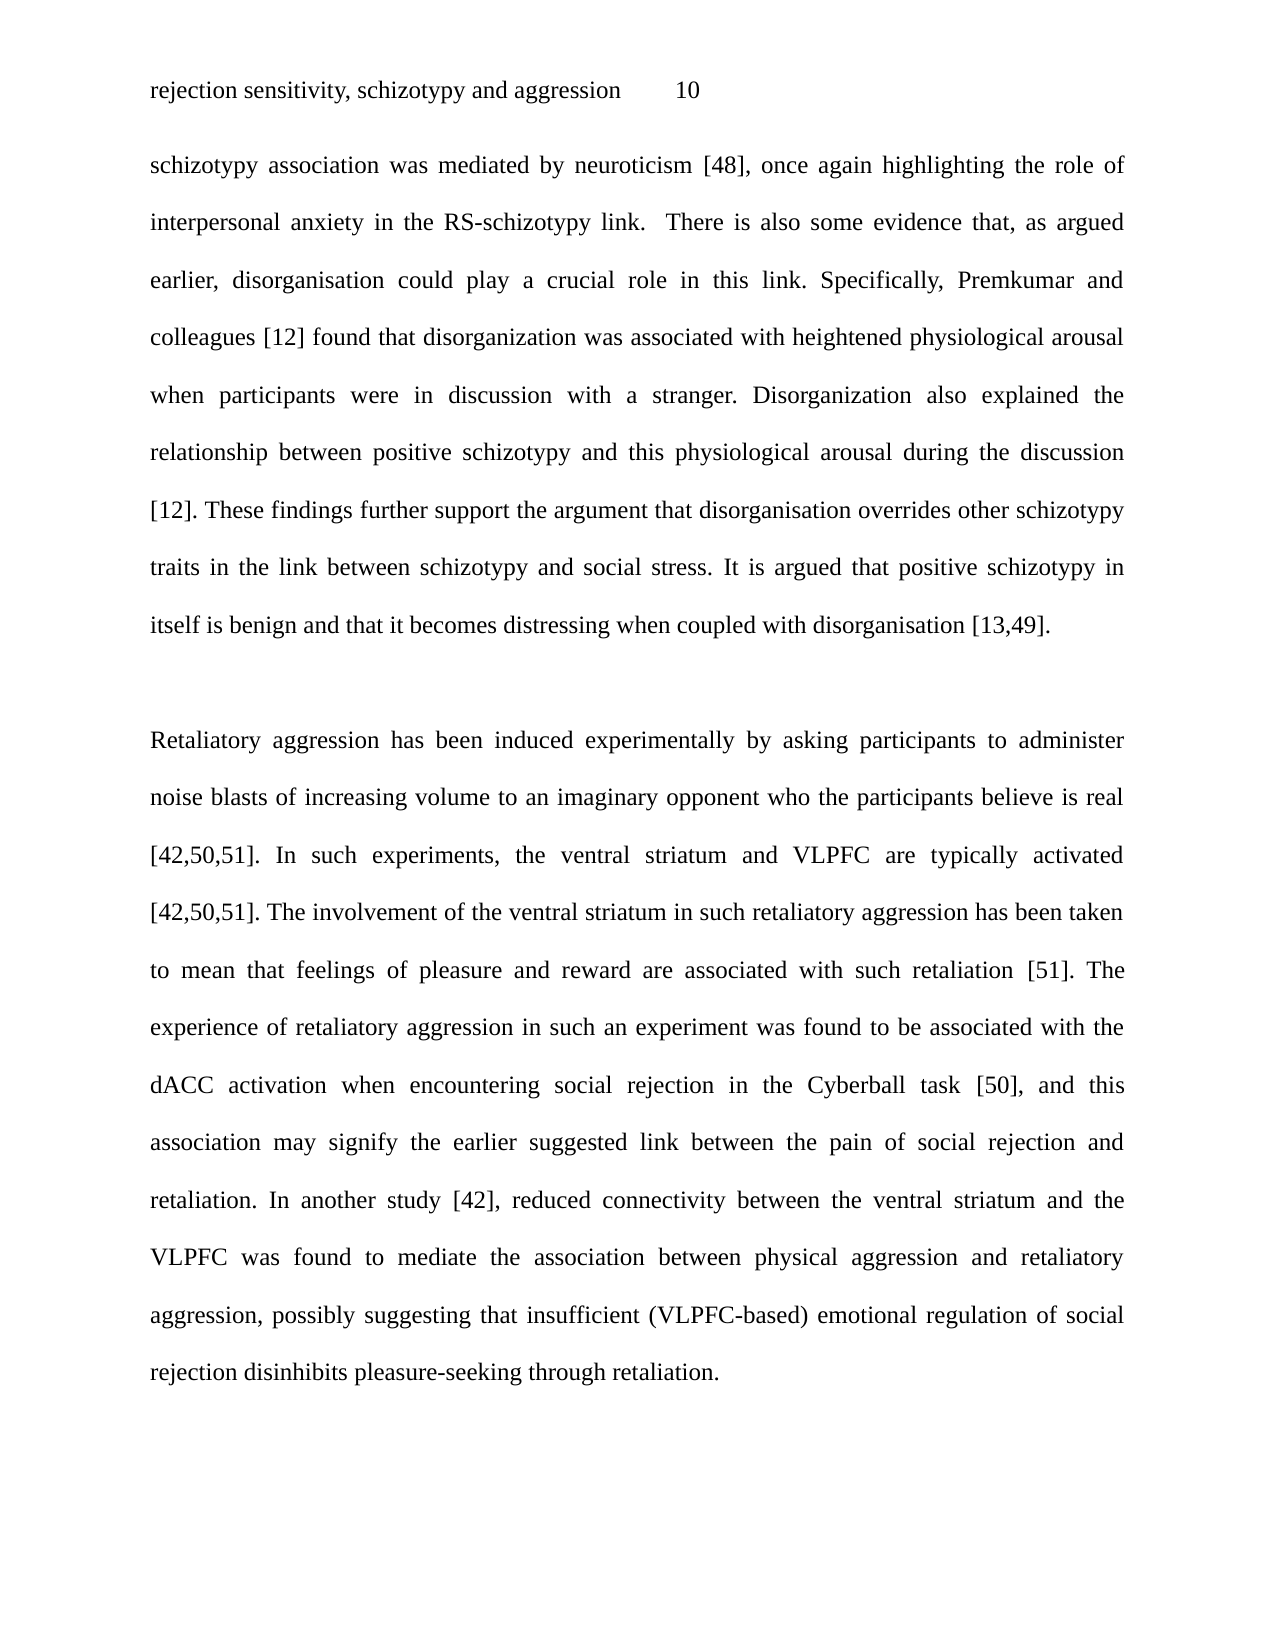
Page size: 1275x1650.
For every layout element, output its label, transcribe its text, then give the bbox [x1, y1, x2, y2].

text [150, 150, 1125, 639]
text Retaliatory aggression has been induced experimentally by asking participants to administer noise blasts of increasing volume to an imaginary opponent who the participants believe is real [42,50,51]. In such experiments, the ventral striatum and VLPFC are typically activated [42,50,51]. The involvement of the ventral striatum in such retaliatory aggression has been taken to mean that feelings of pleasure and reward are associated with such retaliation [51]. The experience of retaliatory aggression in such an experiment was found to be associated with the dACC activation when encountering social rejection in the Cyberball task [50], and this association may signify the earlier suggested link between the pain of social rejection and retaliation. In another study [42], reduced connectivity between the ventral striatum and the VLPFC was found to mediate the association between physical aggression and retaliatory aggression, possibly suggesting that insufficient (VLPFC-based) emotional regulation of social rejection disinhibits pleasure-seeking through retaliation. [150, 725, 1125, 1386]
